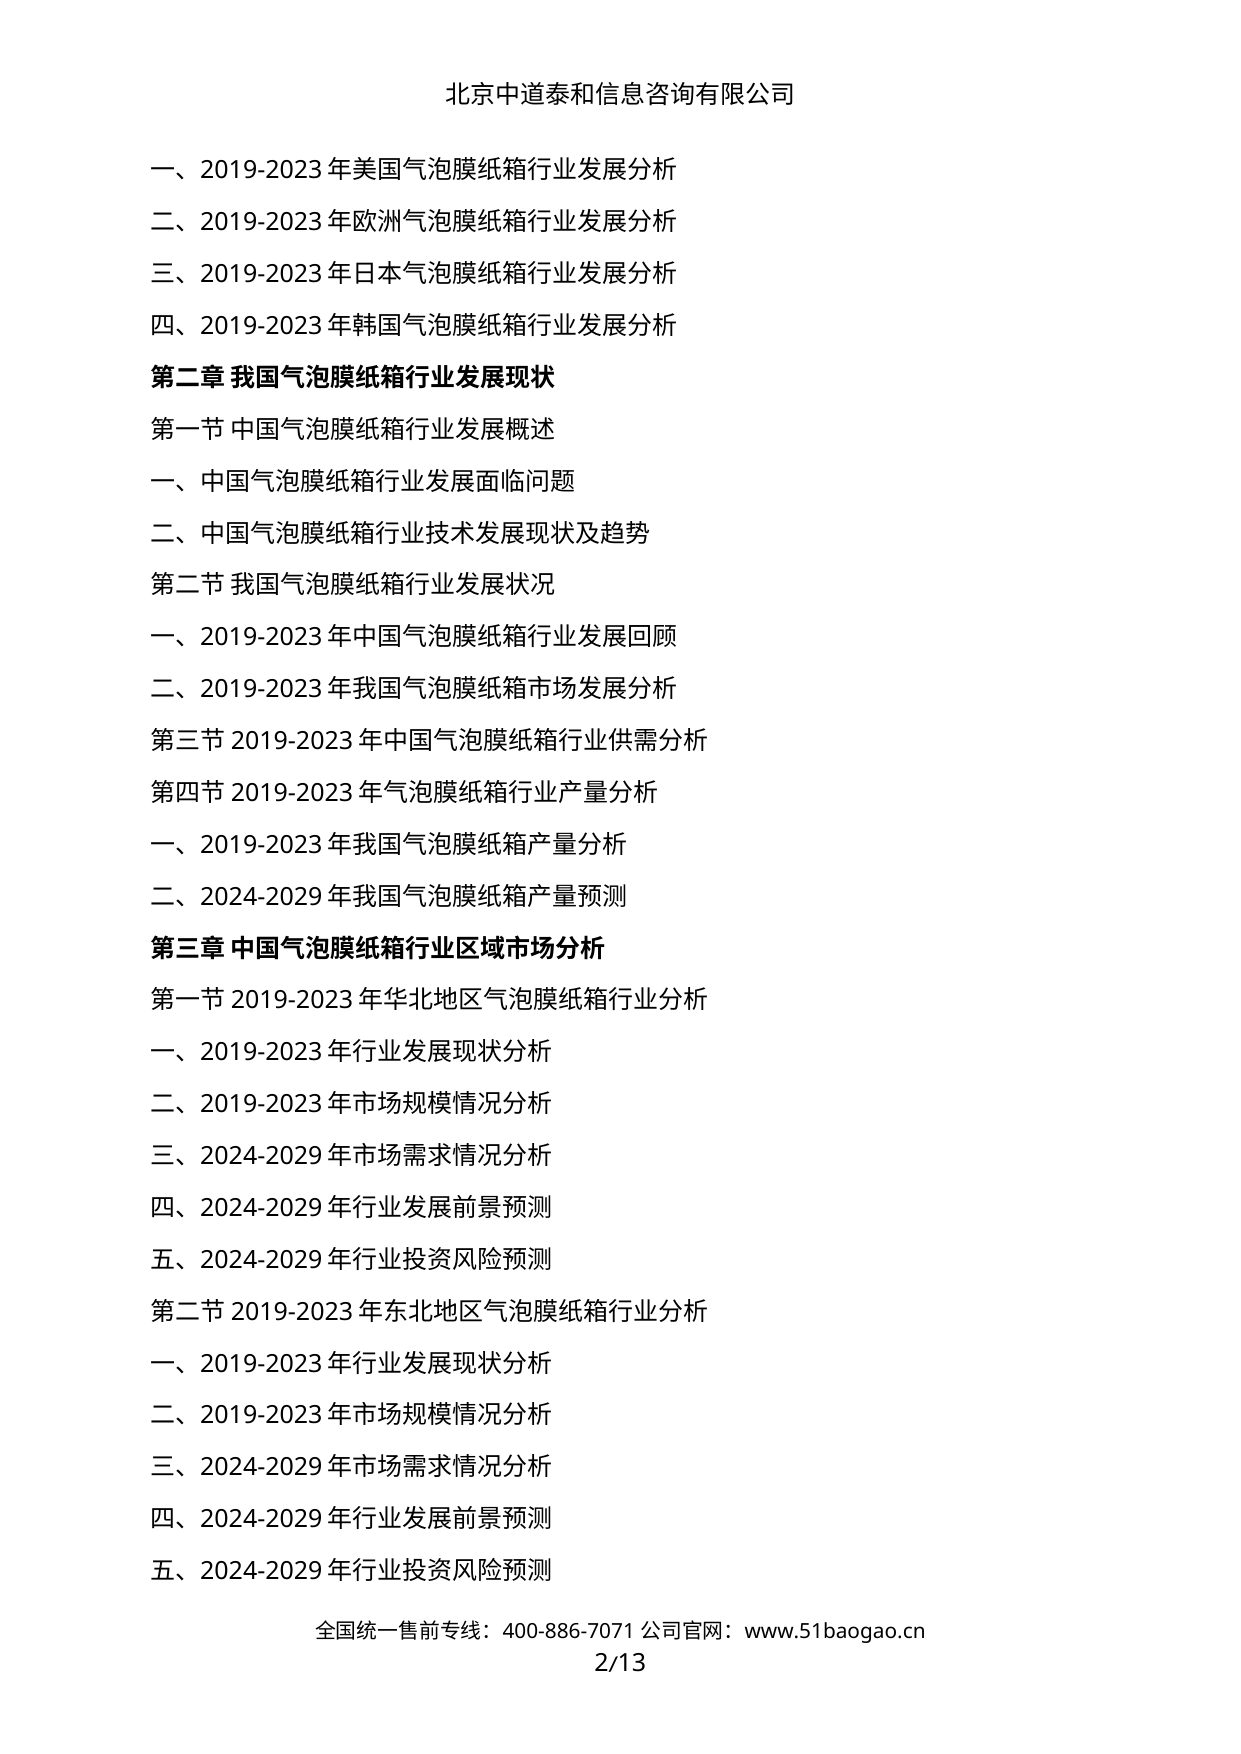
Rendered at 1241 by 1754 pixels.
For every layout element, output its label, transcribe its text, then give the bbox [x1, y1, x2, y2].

text 第四节 2019-2023年气泡膜纸箱行业产量分析 [150, 772, 1090, 809]
text 一、2019-2023年行业发展现状分析 [150, 1343, 1090, 1379]
text 三、2019-2023年日本气泡膜纸箱行业发展分析 [150, 254, 1090, 290]
text 一、中国气泡膜纸箱行业发展面临问题 [150, 461, 1090, 497]
text 二、2019-2023年我国气泡膜纸箱市场发展分析 [150, 669, 1090, 705]
text 二、2019-2023年欧洲气泡膜纸箱行业发展分析 [150, 202, 1090, 238]
text 第一节 中国气泡膜纸箱行业发展概述 [150, 409, 1090, 446]
text 二、2019-2023年市场规模情况分析 [150, 1084, 1090, 1120]
text 第二章 我国气泡膜纸箱行业发展现状 [150, 357, 1090, 394]
text 二、中国气泡膜纸箱行业技术发展现状及趋势 [150, 513, 1090, 549]
text 二、2024-2029年我国气泡膜纸箱产量预测 [150, 876, 1090, 912]
text 三、2024-2029年市场需求情况分析 [150, 1447, 1090, 1483]
text 第二节 2019-2023年东北地区气泡膜纸箱行业分析 [150, 1291, 1090, 1327]
text 四、2024-2029年行业发展前景预测 [150, 1499, 1090, 1535]
text 一、2019-2023年我国气泡膜纸箱产量分析 [150, 824, 1090, 861]
text 第一节 2019-2023年华北地区气泡膜纸箱行业分析 [150, 980, 1090, 1016]
text 一、2019-2023年行业发展现状分析 [150, 1032, 1090, 1068]
text 四、2019-2023年韩国气泡膜纸箱行业发展分析 [150, 306, 1090, 342]
text 五、2024-2029年行业投资风险预测 [150, 1551, 1090, 1587]
text 四、2024-2029年行业发展前景预测 [150, 1187, 1090, 1224]
text 一、2019-2023年中国气泡膜纸箱行业发展回顾 [150, 617, 1090, 653]
text 二、2019-2023年市场规模情况分析 [150, 1395, 1090, 1431]
text 一、2019-2023年美国气泡膜纸箱行业发展分析 [150, 150, 1090, 186]
text 三、2024-2029年市场需求情况分析 [150, 1136, 1090, 1172]
text 五、2024-2029年行业投资风险预测 [150, 1239, 1090, 1276]
text 第二节 我国气泡膜纸箱行业发展状况 [150, 565, 1090, 601]
text 第三节 2019-2023年中国气泡膜纸箱行业供需分析 [150, 721, 1090, 757]
text 第三章 中国气泡膜纸箱行业区域市场分析 [150, 928, 1090, 964]
